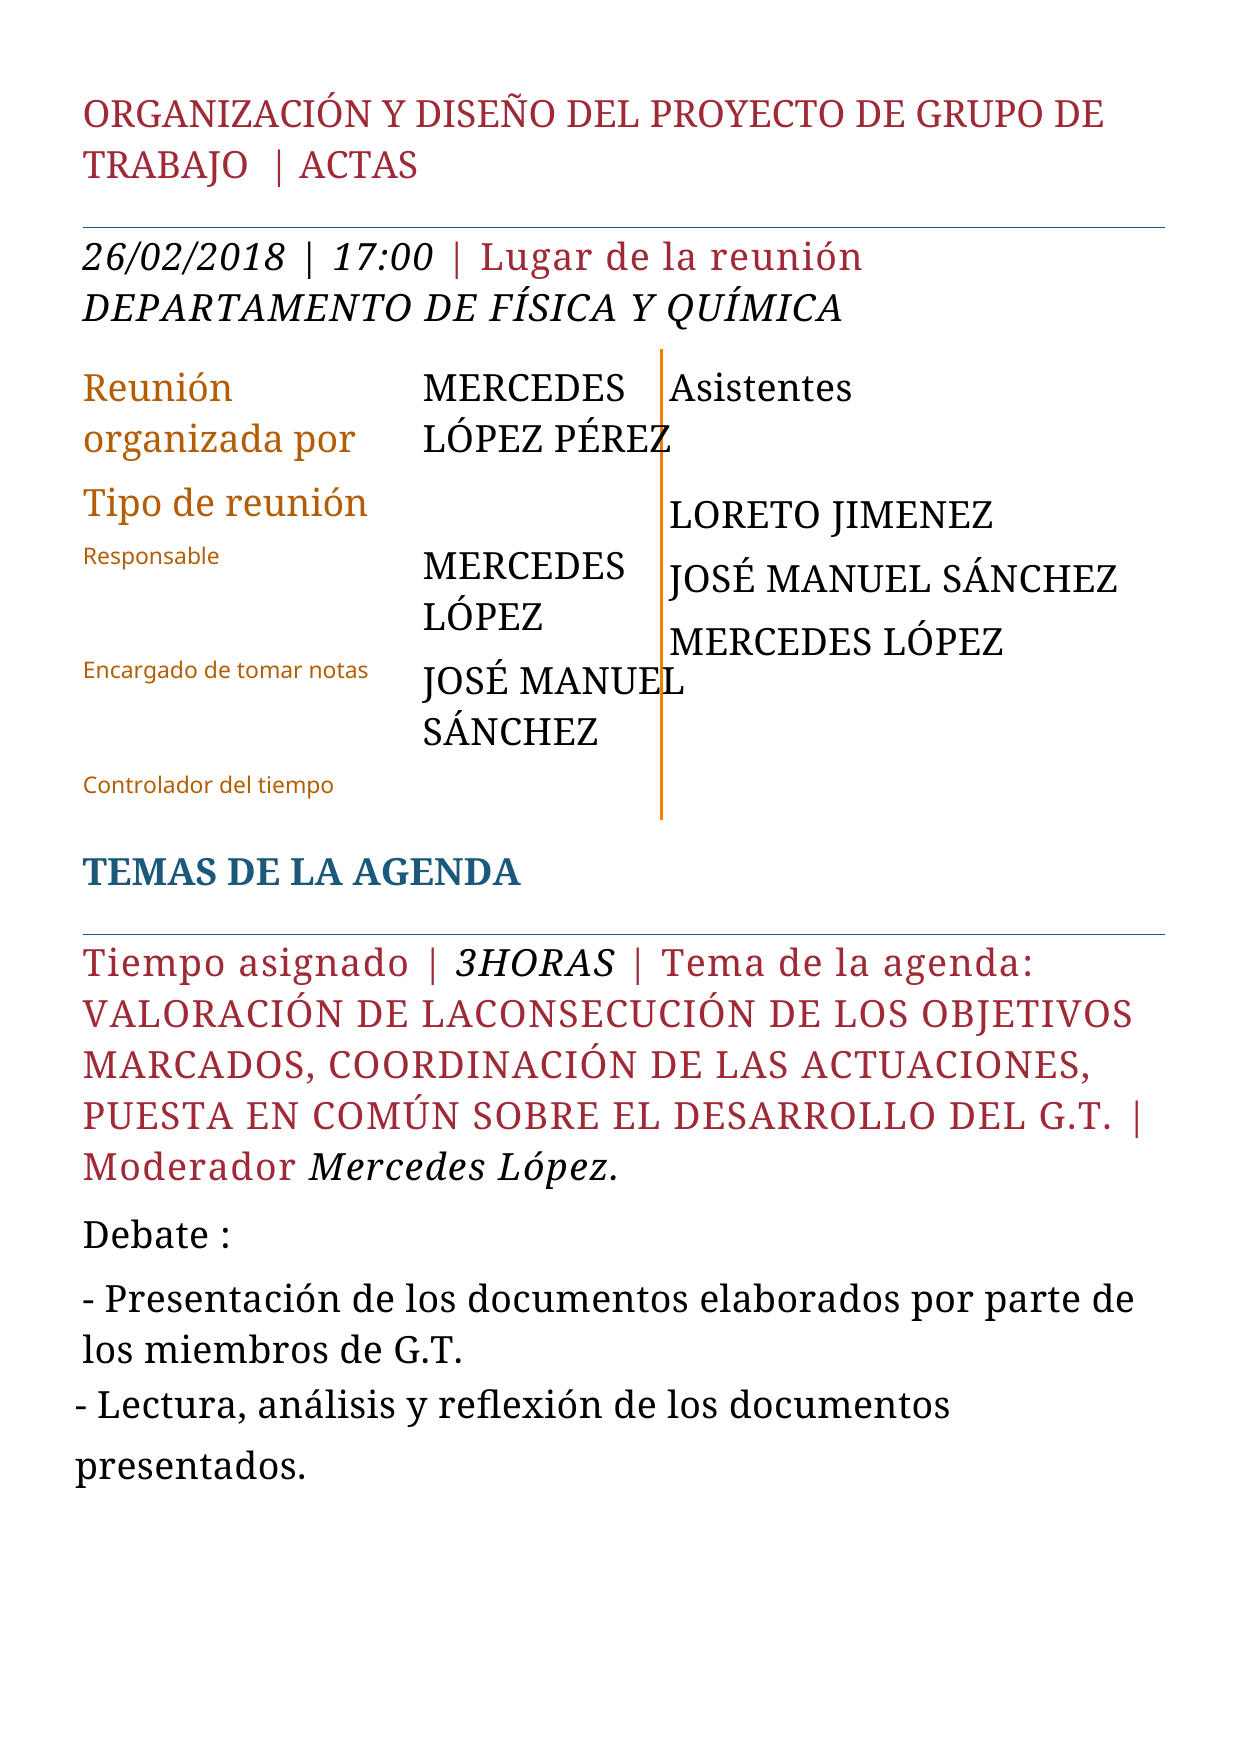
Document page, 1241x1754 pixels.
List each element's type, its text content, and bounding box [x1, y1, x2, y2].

text - Presentación de los documentos elaborados por parte de los miembros de G.T. [82, 1272, 1165, 1374]
subtitle 26/02/2018 | 17:00 | [82, 228, 1165, 332]
title ORGANIZACIÓN Y DISEÑO DEL PROYECTO DE GRUPO DE TRABAJO [82, 87, 1165, 189]
table_header LORETO JIMENEZ JOSÉ MANUEL SÁNCHEZ MERCEDES LÓPEZ [663, 349, 1165, 820]
table_header [75, 349, 660, 820]
text - Lectura, análisis y reflexión de los documentos presentados. [75, 1378, 1165, 1491]
text : [82, 1208, 1165, 1259]
subtitle | | : VALORACIÓN DE LACONSECUCIÓN DE LOS OBJETIVOS MARCADOS, COORDINACIÓN DE LAS ACTUACIONES, PUESTA EN COMÚN SOBRE EL DESARROLLO DEL G.T. | Mercedes López. [82, 935, 1165, 1192]
